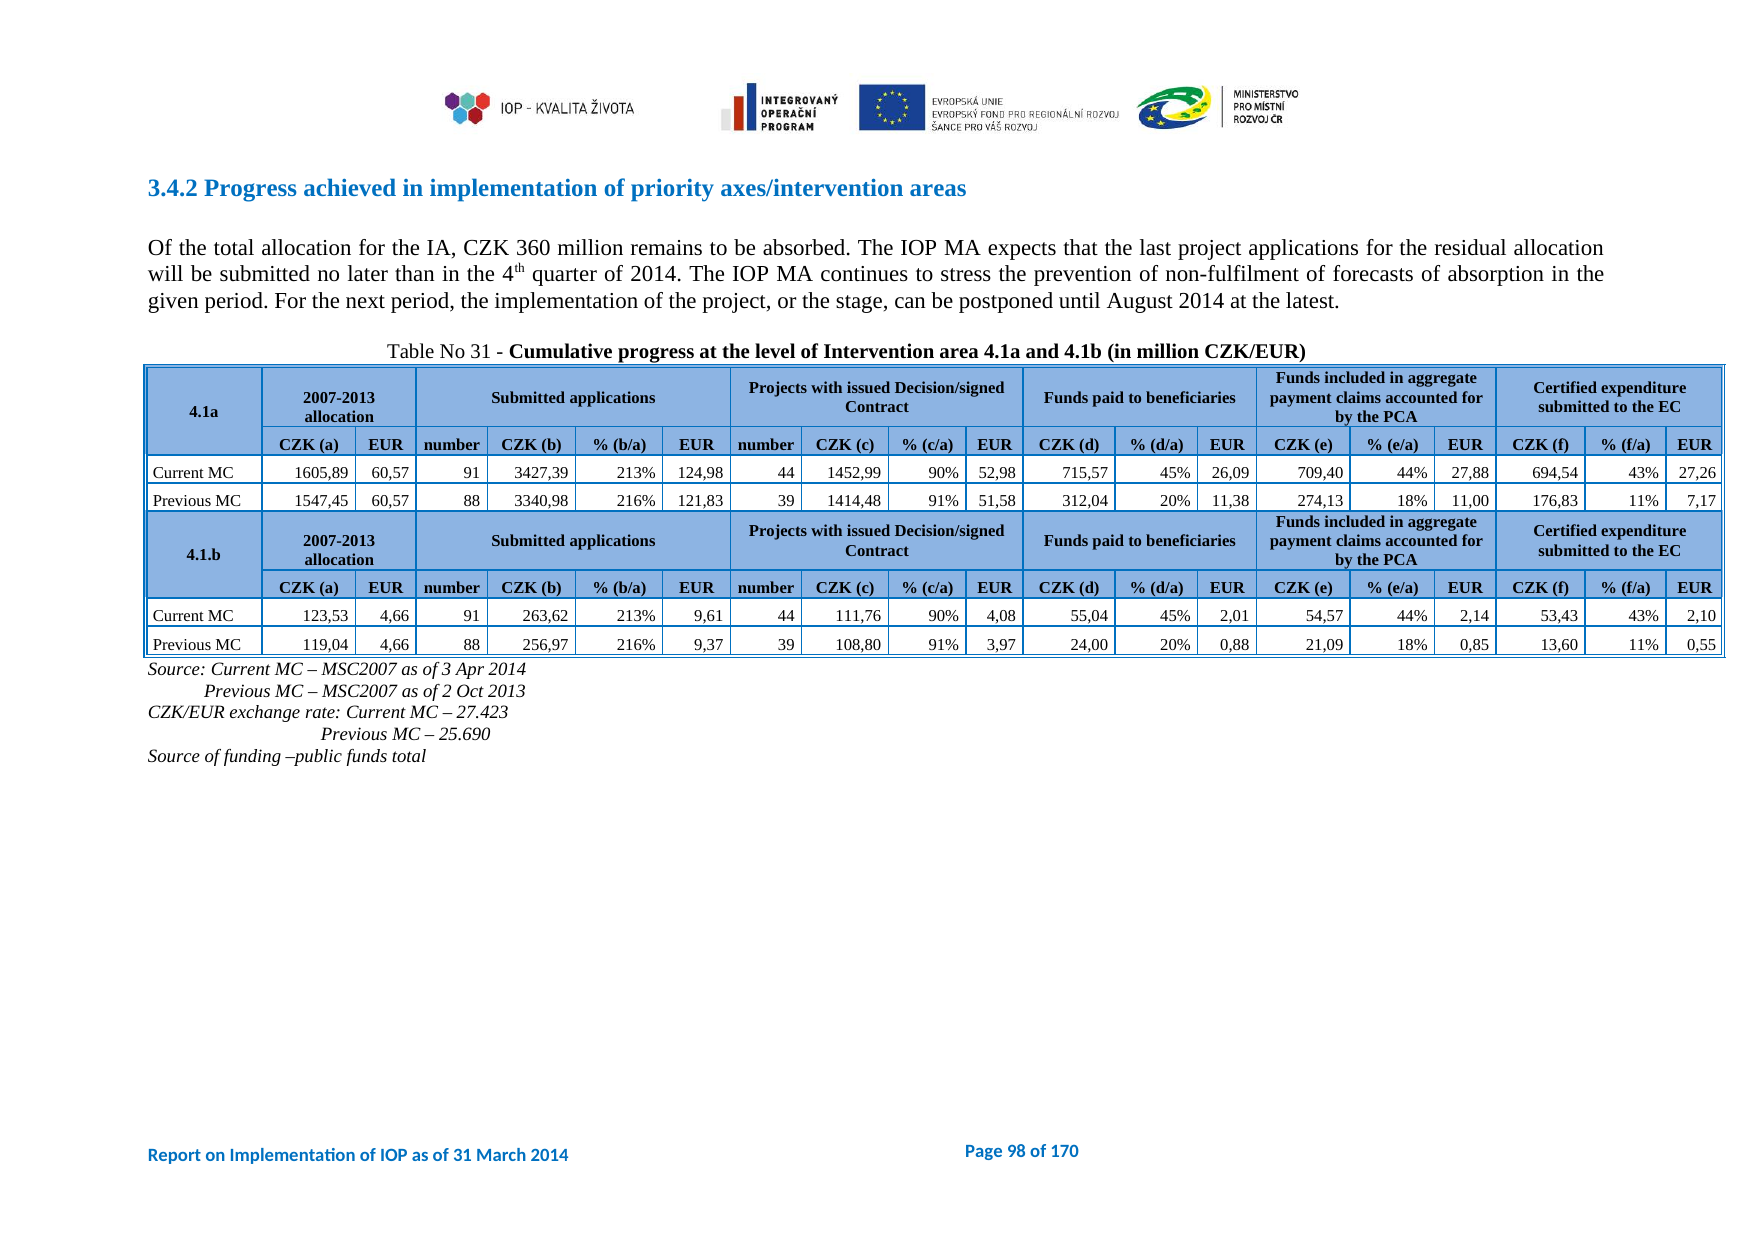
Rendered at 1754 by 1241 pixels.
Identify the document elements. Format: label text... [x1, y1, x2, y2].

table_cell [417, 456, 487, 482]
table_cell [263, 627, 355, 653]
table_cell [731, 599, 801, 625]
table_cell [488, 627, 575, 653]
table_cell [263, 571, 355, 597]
subtitle 3.4.2 Progress achieved in implementation of priority axes/intervention areas [148, 173, 1606, 201]
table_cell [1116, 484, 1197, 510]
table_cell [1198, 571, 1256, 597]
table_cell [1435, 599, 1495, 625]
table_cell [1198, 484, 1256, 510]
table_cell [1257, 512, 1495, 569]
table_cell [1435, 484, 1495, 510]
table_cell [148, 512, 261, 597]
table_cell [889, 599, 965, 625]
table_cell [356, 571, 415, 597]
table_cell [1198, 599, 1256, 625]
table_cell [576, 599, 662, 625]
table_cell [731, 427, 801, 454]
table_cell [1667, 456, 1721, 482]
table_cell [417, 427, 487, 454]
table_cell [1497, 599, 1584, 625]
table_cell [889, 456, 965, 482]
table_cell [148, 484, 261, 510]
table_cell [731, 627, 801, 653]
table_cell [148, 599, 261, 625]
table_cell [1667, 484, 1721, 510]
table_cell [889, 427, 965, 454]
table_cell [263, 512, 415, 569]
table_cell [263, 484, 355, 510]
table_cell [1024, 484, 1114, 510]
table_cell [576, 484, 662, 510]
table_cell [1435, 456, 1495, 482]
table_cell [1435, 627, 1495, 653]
text Source of funding –public funds total [148, 744, 1606, 766]
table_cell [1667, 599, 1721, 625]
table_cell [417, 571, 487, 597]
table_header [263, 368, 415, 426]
text Previous MC – MSC2007 as of 2 Oct 2013 [148, 680, 1606, 701]
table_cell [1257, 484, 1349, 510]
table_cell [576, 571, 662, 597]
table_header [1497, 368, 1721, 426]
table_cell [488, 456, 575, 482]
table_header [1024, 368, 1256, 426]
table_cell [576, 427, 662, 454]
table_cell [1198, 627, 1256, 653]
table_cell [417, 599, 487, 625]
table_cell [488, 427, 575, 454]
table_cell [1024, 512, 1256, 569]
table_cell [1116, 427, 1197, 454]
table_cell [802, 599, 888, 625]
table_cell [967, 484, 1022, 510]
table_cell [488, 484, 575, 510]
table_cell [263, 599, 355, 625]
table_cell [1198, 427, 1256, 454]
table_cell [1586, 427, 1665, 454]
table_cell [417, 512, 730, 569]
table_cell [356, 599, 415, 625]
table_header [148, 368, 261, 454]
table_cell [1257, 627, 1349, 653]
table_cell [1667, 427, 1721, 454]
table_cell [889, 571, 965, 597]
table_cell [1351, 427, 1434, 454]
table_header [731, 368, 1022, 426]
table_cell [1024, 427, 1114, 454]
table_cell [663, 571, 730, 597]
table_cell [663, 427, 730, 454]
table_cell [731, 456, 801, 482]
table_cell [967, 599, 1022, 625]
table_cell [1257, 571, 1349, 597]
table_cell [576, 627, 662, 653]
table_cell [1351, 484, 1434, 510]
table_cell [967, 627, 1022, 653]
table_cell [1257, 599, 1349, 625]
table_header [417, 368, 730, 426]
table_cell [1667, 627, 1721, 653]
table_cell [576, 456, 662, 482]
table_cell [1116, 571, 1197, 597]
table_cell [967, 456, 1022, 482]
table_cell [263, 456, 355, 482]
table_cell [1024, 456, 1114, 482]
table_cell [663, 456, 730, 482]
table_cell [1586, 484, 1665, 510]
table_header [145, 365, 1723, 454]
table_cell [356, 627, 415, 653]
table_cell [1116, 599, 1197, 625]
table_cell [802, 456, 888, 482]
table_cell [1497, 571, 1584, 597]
text Cumulative progress at the level of Intervention area 4.1a and 4.1b (in million CZK/EUR) [148, 339, 1606, 363]
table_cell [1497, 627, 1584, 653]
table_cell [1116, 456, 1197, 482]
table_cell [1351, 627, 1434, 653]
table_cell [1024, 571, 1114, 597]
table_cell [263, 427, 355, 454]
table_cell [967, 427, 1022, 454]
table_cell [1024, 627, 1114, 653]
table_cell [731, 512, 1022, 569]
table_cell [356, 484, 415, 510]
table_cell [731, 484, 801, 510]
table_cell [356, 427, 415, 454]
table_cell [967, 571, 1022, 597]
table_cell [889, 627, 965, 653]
text Previous MC – 25.690 [148, 723, 1606, 744]
text Of the total allocation for the IA, CZK 360 million remains to be absorbed. The IOP MA expects that the last project applications for the residual allocation will be submitted no later than in the 4th quarter of 2014. The IOP MA continues to stress the prevention of non-fulfilment of forecasts of absorption in the given period. For the next period, the implementation of the project, or the stage, can be postponed until August 2014 at the latest. [148, 234, 1606, 313]
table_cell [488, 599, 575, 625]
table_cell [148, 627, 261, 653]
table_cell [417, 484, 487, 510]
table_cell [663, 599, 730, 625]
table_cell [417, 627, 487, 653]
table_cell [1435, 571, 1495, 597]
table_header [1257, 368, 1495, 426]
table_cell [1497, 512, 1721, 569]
text Source: Current MC – MSC2007 as of 3 Apr 2014 [148, 658, 1606, 680]
picture [429, 73, 1325, 140]
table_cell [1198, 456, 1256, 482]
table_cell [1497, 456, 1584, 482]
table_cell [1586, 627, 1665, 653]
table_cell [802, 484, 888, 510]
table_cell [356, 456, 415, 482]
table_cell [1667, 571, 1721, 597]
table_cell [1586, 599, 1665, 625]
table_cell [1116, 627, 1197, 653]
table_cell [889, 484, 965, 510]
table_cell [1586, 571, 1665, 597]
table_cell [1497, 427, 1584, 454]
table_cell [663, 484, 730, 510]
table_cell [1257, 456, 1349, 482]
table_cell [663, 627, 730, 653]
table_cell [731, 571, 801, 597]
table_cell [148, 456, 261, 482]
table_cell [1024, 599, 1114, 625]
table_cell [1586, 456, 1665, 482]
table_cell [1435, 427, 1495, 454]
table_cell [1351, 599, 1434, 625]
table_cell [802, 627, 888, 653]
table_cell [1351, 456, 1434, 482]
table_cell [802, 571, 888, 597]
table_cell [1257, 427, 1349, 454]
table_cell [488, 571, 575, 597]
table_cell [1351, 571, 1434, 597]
text CZK/EUR exchange rate: Current MC – 27.423 [148, 701, 1606, 723]
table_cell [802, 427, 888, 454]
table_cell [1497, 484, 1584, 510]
